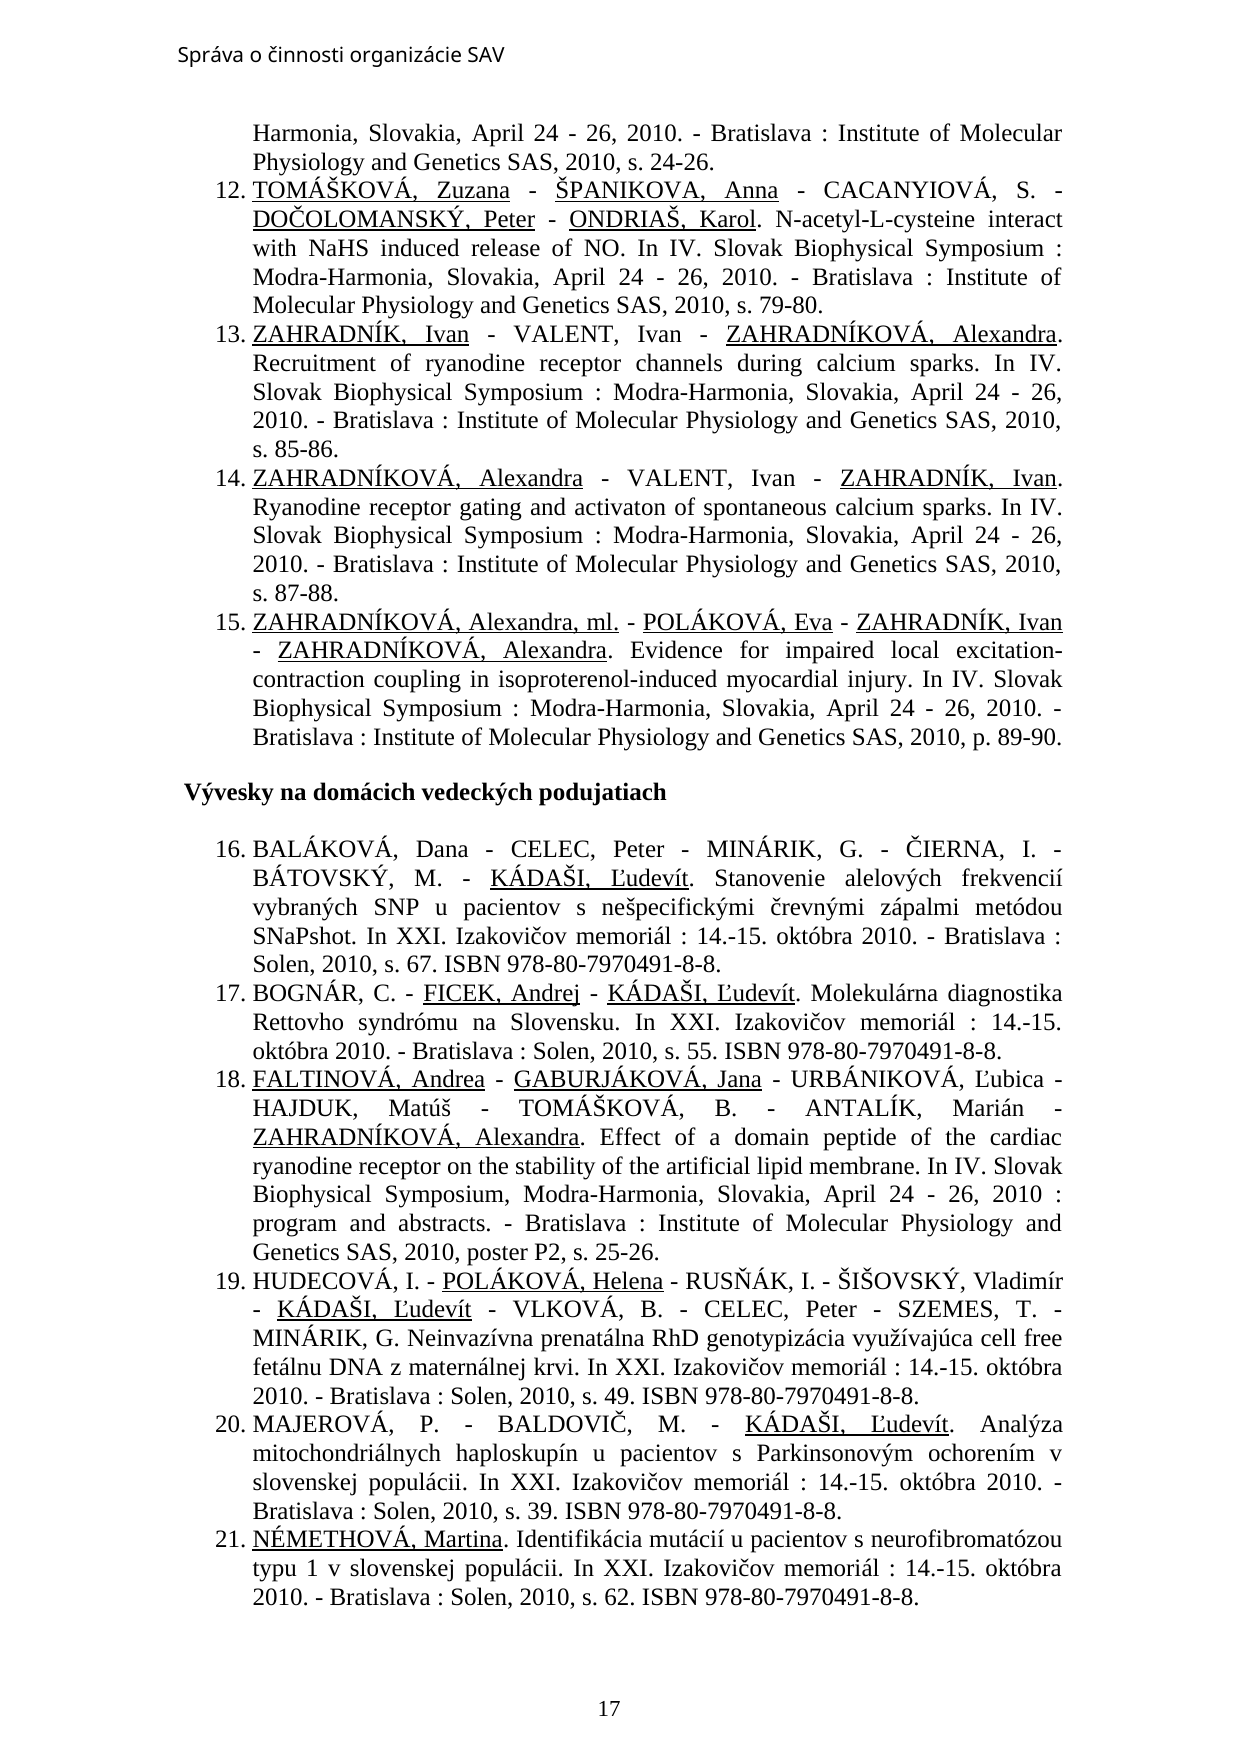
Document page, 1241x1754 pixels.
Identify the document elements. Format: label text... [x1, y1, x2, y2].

list HUDECOVÁ, I. - POLÁKOVÁ, Helena - RUSŇÁK, I. - ŠIŠOVSKÝ, Vladimír - KÁDAŠI, Ľudevít - VLKOVÁ, B. - CELEC, Peter - SZEMES, T. - MINÁRIK, G. Neinvazívna prenatálna RhD genotypizácia využívajúca cell free fetálnu DNA z maternálnej krvi. In XXI. Izakovičov memoriál : 14.-15. októbra 2010. - Bratislava : Solen, 2010, s. 49. ISBN 978-80-7970491-8-8. [215, 1266, 1063, 1409]
list ZAHRADNÍK, Ivan - VALENT, Ivan - ZAHRADNÍKOVÁ, Alexandra. Recruitment of ryanodine receptor channels during calcium sparks. In IV. Slovak Biophysical Symposium : Modra-Harmonia, Slovakia, April 24 - 26, 2010. - Bratislava : Institute of Molecular Physiology and Genetics SAS, 2010, s. 85-86. [215, 319, 1063, 463]
list FALTINOVÁ, Andrea - GABURJÁKOVÁ, Jana - URBÁNIKOVÁ, Ľubica - HAJDUK, Matúš - TOMÁŠKOVÁ, B. - ANTALÍK, Marián - ZAHRADNÍKOVÁ, Alexandra. Effect of a domain peptide of the cardiac ryanodine receptor on the stability of the artificial lipid membrane. In IV. Slovak Biophysical Symposium, Modra-Harmonia, Slovakia, April 24 - 26, 2010 : program and abstracts. - Bratislava : Institute of Molecular Physiology and Genetics SAS, 2010, poster P2, s. 25-26. [215, 1064, 1063, 1266]
list BOGNÁR, C. - FICEK, Andrej - KÁDAŠI, Ľudevít. Molekulárna diagnostika Rettovho syndrómu na Slovensku. In XXI. Izakovičov memoriál : 14.-15. októbra 2010. - Bratislava : Solen, 2010, s. 55. ISBN 978-80-7970491-8-8. [215, 978, 1063, 1064]
list ZAHRADNÍKOVÁ, Alexandra, ml. - POLÁKOVÁ, Eva - ZAHRADNÍK, Ivan - ZAHRADNÍKOVÁ, Alexandra. Evidence for impaired local excitation-contraction coupling in isoproterenol-induced myocardial injury. In IV. Slovak Biophysical Symposium : Modra-Harmonia, Slovakia, April 24 - 26, 2010. - Bratislava : Institute of Molecular Physiology and Genetics SAS, 2010, p. 89-90. [215, 607, 1063, 751]
list BALÁKOVÁ, Dana - CELEC, Peter - MINÁRIK, G. - ČIERNA, I. - BÁTOVSKÝ, M. - KÁDAŠI, Ľudevít. Stanovenie alelových frekvencií vybraných SNP u pacientov s nešpecifickými črevnými zápalmi metódou SNaPshot. In XXI. Izakovičov memoriál : 14.-15. októbra 2010. - Bratislava : Solen, 2010, s. 67. ISBN 978-80-7970491-8-8. [215, 834, 1063, 978]
list NÉMETHOVÁ, Martina. Identifikácia mutácií u pacientov s neurofibromatózou typu 1 v slovenskej populácii. In XXI. Izakovičov memoriál : 14.-15. októbra 2010. - Bratislava : Solen, 2010, s. 62. ISBN 978-80-7970491-8-8. [215, 1524, 1063, 1611]
list ZAHRADNÍKOVÁ, Alexandra - VALENT, Ivan - ZAHRADNÍK, Ivan. Ryanodine receptor gating and activaton of spontaneous calcium sparks. In IV. Slovak Biophysical Symposium : Modra-Harmonia, Slovakia, April 24 - 26, 2010. - Bratislava : Institute of Molecular Physiology and Genetics SAS, 2010, s. 87-88. [215, 463, 1063, 607]
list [215, 118, 1063, 176]
list MAJEROVÁ, P. - BALDOVIČ, M. - KÁDAŠI, Ľudevít. Analýza mitochondriálnych haploskupín u pacientov s Parkinsonovým ochorením v slovenskej populácii. In XXI. Izakovičov memoriál : 14.-15. októbra 2010. - Bratislava : Solen, 2010, s. 39. ISBN 978-80-7970491-8-8. [215, 1409, 1063, 1524]
list TOMÁŠKOVÁ, Zuzana - ŠPANIKOVA, Anna - CACANYIOVÁ, S. - DOČOLOMANSKÝ, Peter - ONDRIAŠ, Karol. N-acetyl-L-cysteine interact with NaHS induced release of NO. In IV. Slovak Biophysical Symposium : Modra-Harmonia, Slovakia, April 24 - 26, 2010. - Bratislava : Institute of Molecular Physiology and Genetics SAS, 2010, s. 79-80. [215, 176, 1063, 319]
text Vývesky na domácich vedeckých podujatiach [177, 777, 1063, 806]
